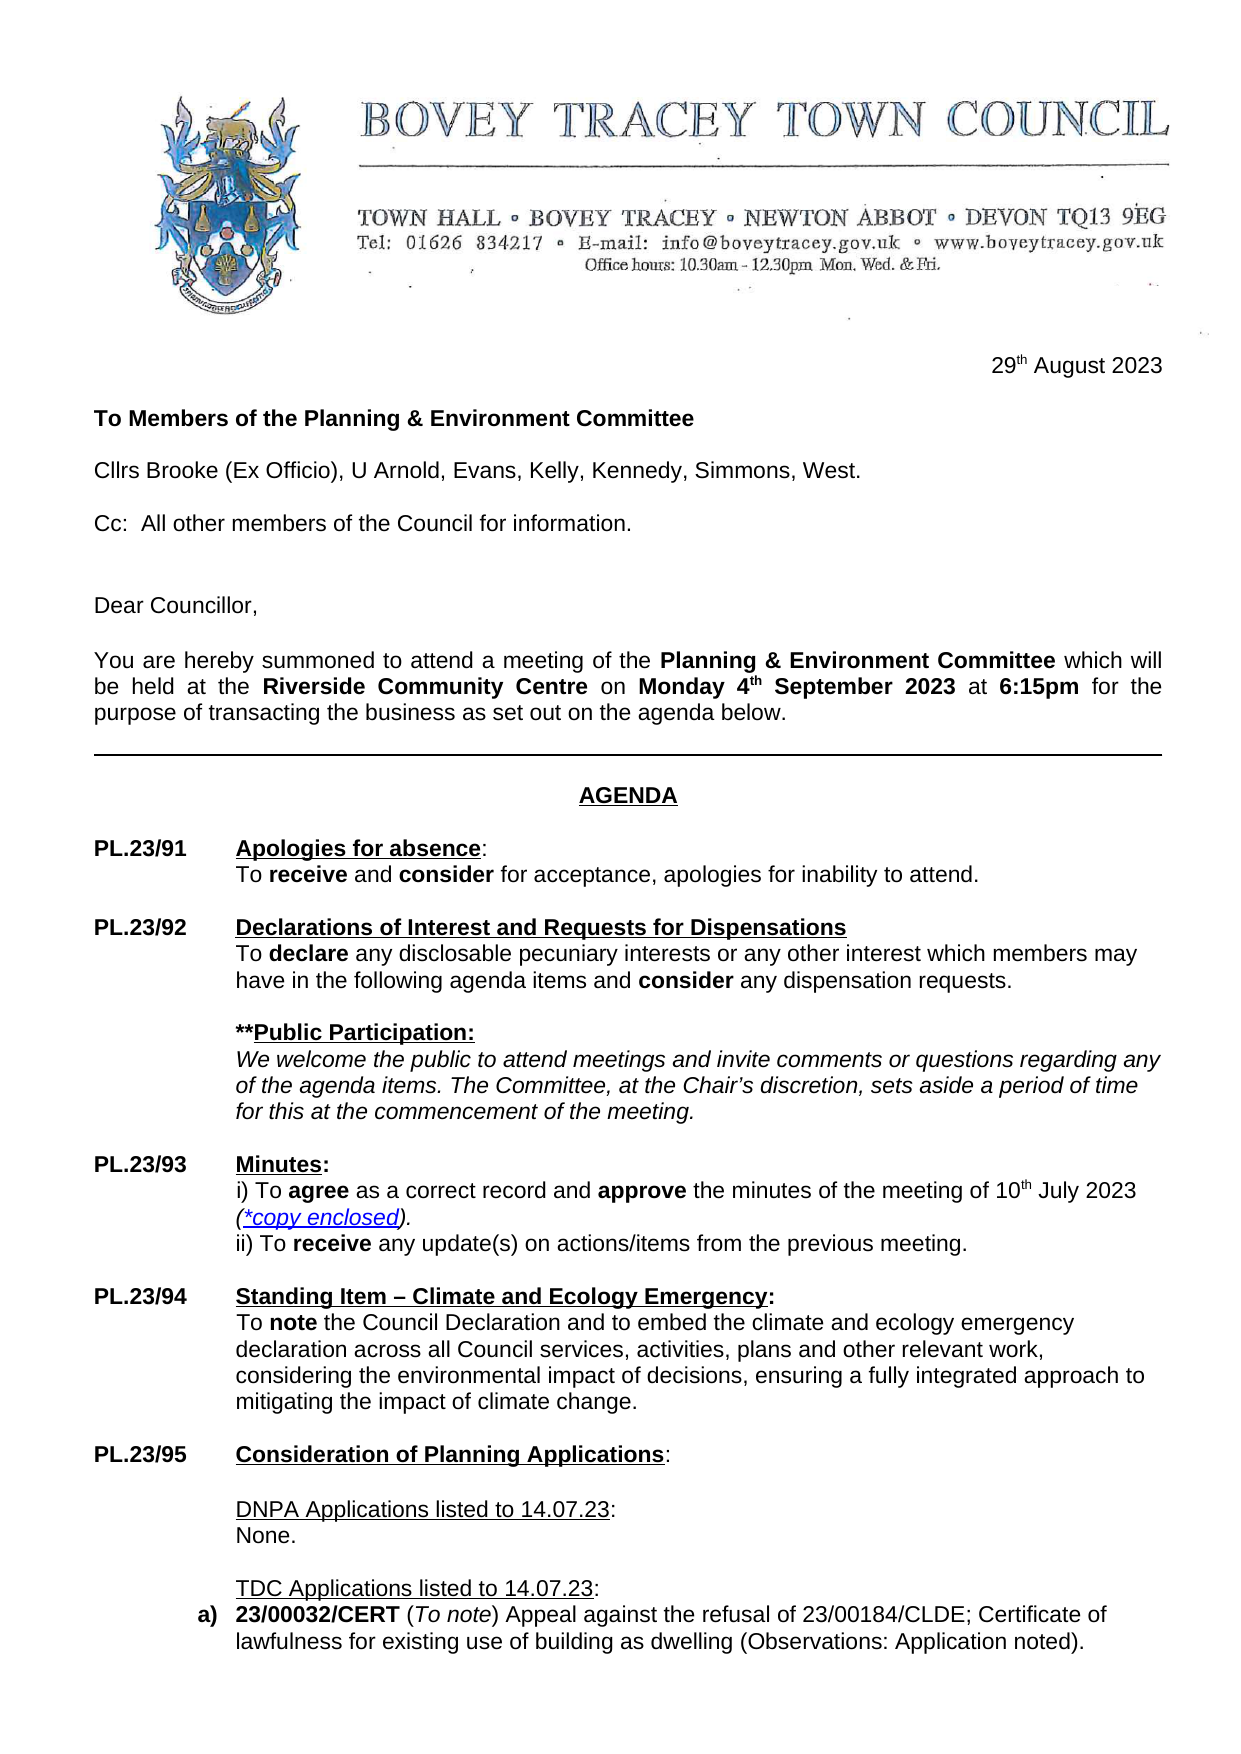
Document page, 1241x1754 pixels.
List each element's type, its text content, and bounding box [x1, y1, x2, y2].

text PL.23/94 Standing Item – Climate and Ecology Emergency: [94, 1283, 1162, 1309]
text Dear Councillor, [94, 592, 1162, 647]
text To declare any disclosable pecuniary interests or any other interest which members may have in the following agenda items and consider any dispensation requests. [94, 940, 1162, 993]
text AGENDA [94, 782, 1162, 808]
text None. [94, 1522, 1162, 1549]
picture [93, 66, 1231, 352]
text PL.23/93 Minutes: [94, 1151, 1162, 1177]
text To receive and consider for acceptance, apologies for inability to attend. [94, 861, 1162, 887]
text PL.23/95 Consideration of Planning Applications: [94, 1441, 1162, 1467]
text DNPA Applications listed to 14.07.23: [94, 1496, 1162, 1522]
text 29th August 2023 [94, 352, 1162, 378]
text To note the Council Declaration and to embed the climate and ecology emergency declaration across all Council services, activities, plans and other relevant work, considering the environmental impact of decisions, ensuring a fully integrated approach to mitigating the impact of climate change. [235, 1309, 1162, 1414]
text a) 23/00032/CERT (To note) Appeal against the refusal of 23/00184/CLDE; Certificate of lawfulness for existing use of building as dwelling (Observations: Application noted). [94, 1601, 1162, 1654]
text Cc: All other members of the Council for information. [94, 510, 1162, 536]
text ii) To receive any update(s) on actions/items from the previous meeting. [94, 1230, 1162, 1256]
text To Members of the Planning & Environment Committee [94, 405, 1162, 431]
text Cllrs Brooke (Ex Officio), U Arnold, Evans, Kelly, Kennedy, Simmons, West. [94, 457, 1162, 484]
text PL.23/92 Declarations of Interest and Requests for Dispensations [94, 914, 1162, 940]
text You are hereby summoned to attend a meeting of the Planning & Environment Committee which will be held at the Riverside Community Centre on Monday 4th September 2023 at 6:15pm for the purpose of transacting the business as set out on the agenda below. [94, 647, 1162, 726]
text PL.23/91 Apologies for absence: [94, 835, 1162, 861]
text TDC Applications listed to 14.07.23: [94, 1575, 1162, 1601]
text **Public Participation: [164, 1019, 1162, 1046]
text We welcome the public to attend meetings and invite comments or questions regarding any of the agenda items. The Committee, at the Chair’s discretion, sets aside a period of time for this at the commencement of the meeting. [94, 1046, 1162, 1125]
text i) To agree as a correct record and approve the minutes of the meeting of 10th July 2023 (*copy enclosed). [235, 1177, 1162, 1230]
